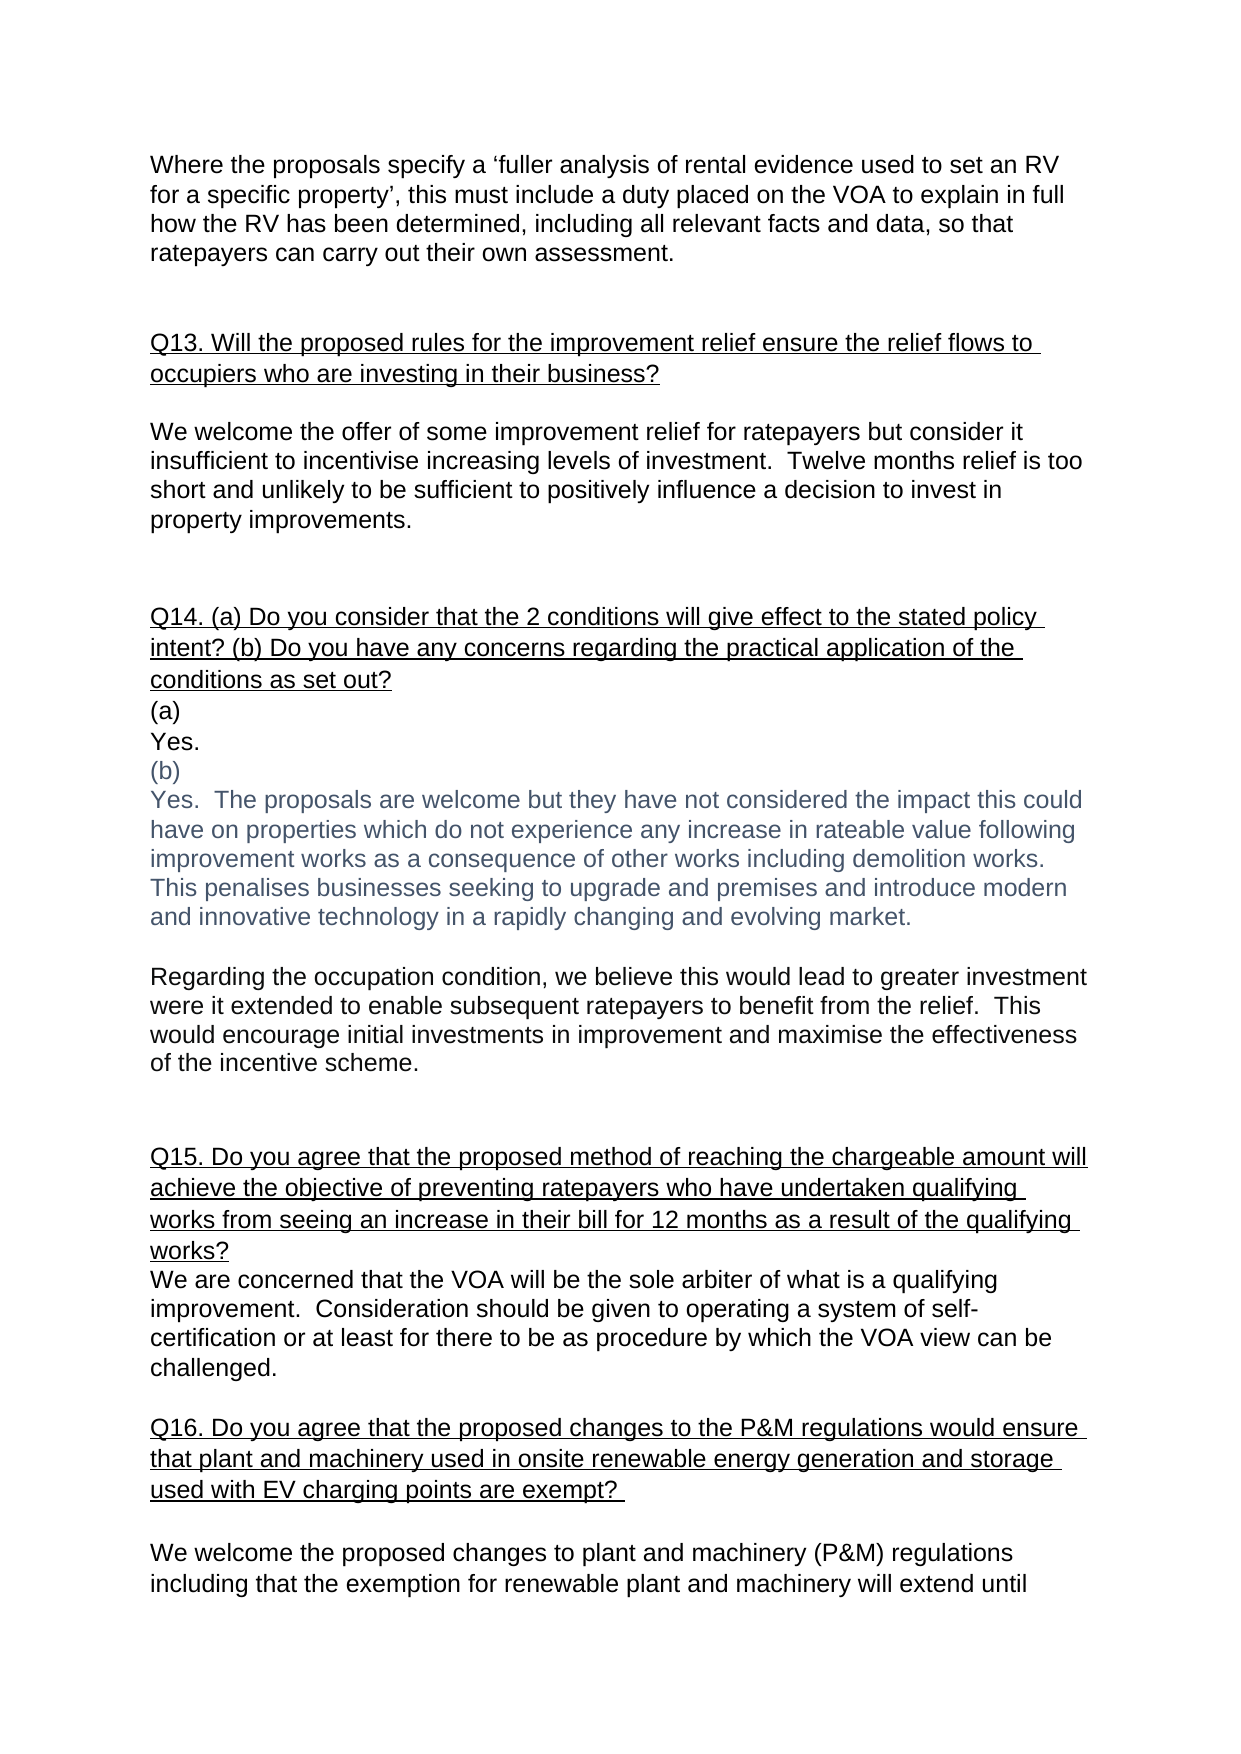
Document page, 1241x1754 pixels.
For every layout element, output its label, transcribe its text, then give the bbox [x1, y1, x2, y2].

text Yes. The proposals are welcome but they have not considered the impact this could have on properties which do not experience any increase in rateable value following improvement works as a consequence of other works including demolition works. This penalises businesses seeking to upgrade and premises and introduce modern and innovative technology in a rapidly changing and evolving market. [150, 785, 1090, 931]
text We are concerned that the VOA will be the sole arbiter of what is a qualifying improvement. Consideration should be given to operating a system of self-certification or at least for there to be as procedure by which the VOA view can be challenged. [150, 1265, 1090, 1381]
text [150, 1536, 1090, 1598]
text Q13. Will the proposed rules for the improvement relief ensure the relief flows to occupiers who are investing in their business? [150, 325, 1090, 387]
text Q15. Do you agree that the proposed method of reaching the chargeable amount will [150, 1140, 1090, 1171]
text Regarding the occupation condition, we believe this would lead to greater investment were it extended to enable subsequent ratepayers to benefit from the relief. This would encourage initial investments in improvement and maximise the effectiveness of the incentive scheme. [150, 962, 1090, 1077]
text We welcome the offer of some improvement relief for ratepayers but consider it insufficient to incentivise increasing levels of investment. Twelve months relief is too short and unlikely to be sufficient to positively influence a decision to invest in property improvements. [150, 417, 1090, 533]
text (b) [150, 756, 1090, 785]
text (a) [150, 693, 1090, 725]
text achieve the objective of preventing ratepayers who have undertaken qualifying works from seeing an increase in their bill for 12 months as a result of the qualifying works? [150, 1171, 1090, 1265]
text Q16. Do you agree that the proposed changes to the P&M regulations would ensure that plant and machinery used in onsite renewable energy generation and storage used with EV charging points are exempt? [150, 1411, 1090, 1504]
text Q14. (a) Do you consider that the 2 conditions will give effect to the stated policy intent? (b) Do you have any concerns regarding the practical application of the conditions as set out? [150, 600, 1090, 693]
text Yes. [150, 725, 1090, 756]
text Where the proposals specify a ‘fuller analysis of rental evidence used to set an RV for a specific property’, this must include a duty placed on the VOA to explain in full how the RV has been determined, including all relevant facts and data, so that ratepayers can carry out their own assessment. [150, 150, 1090, 267]
